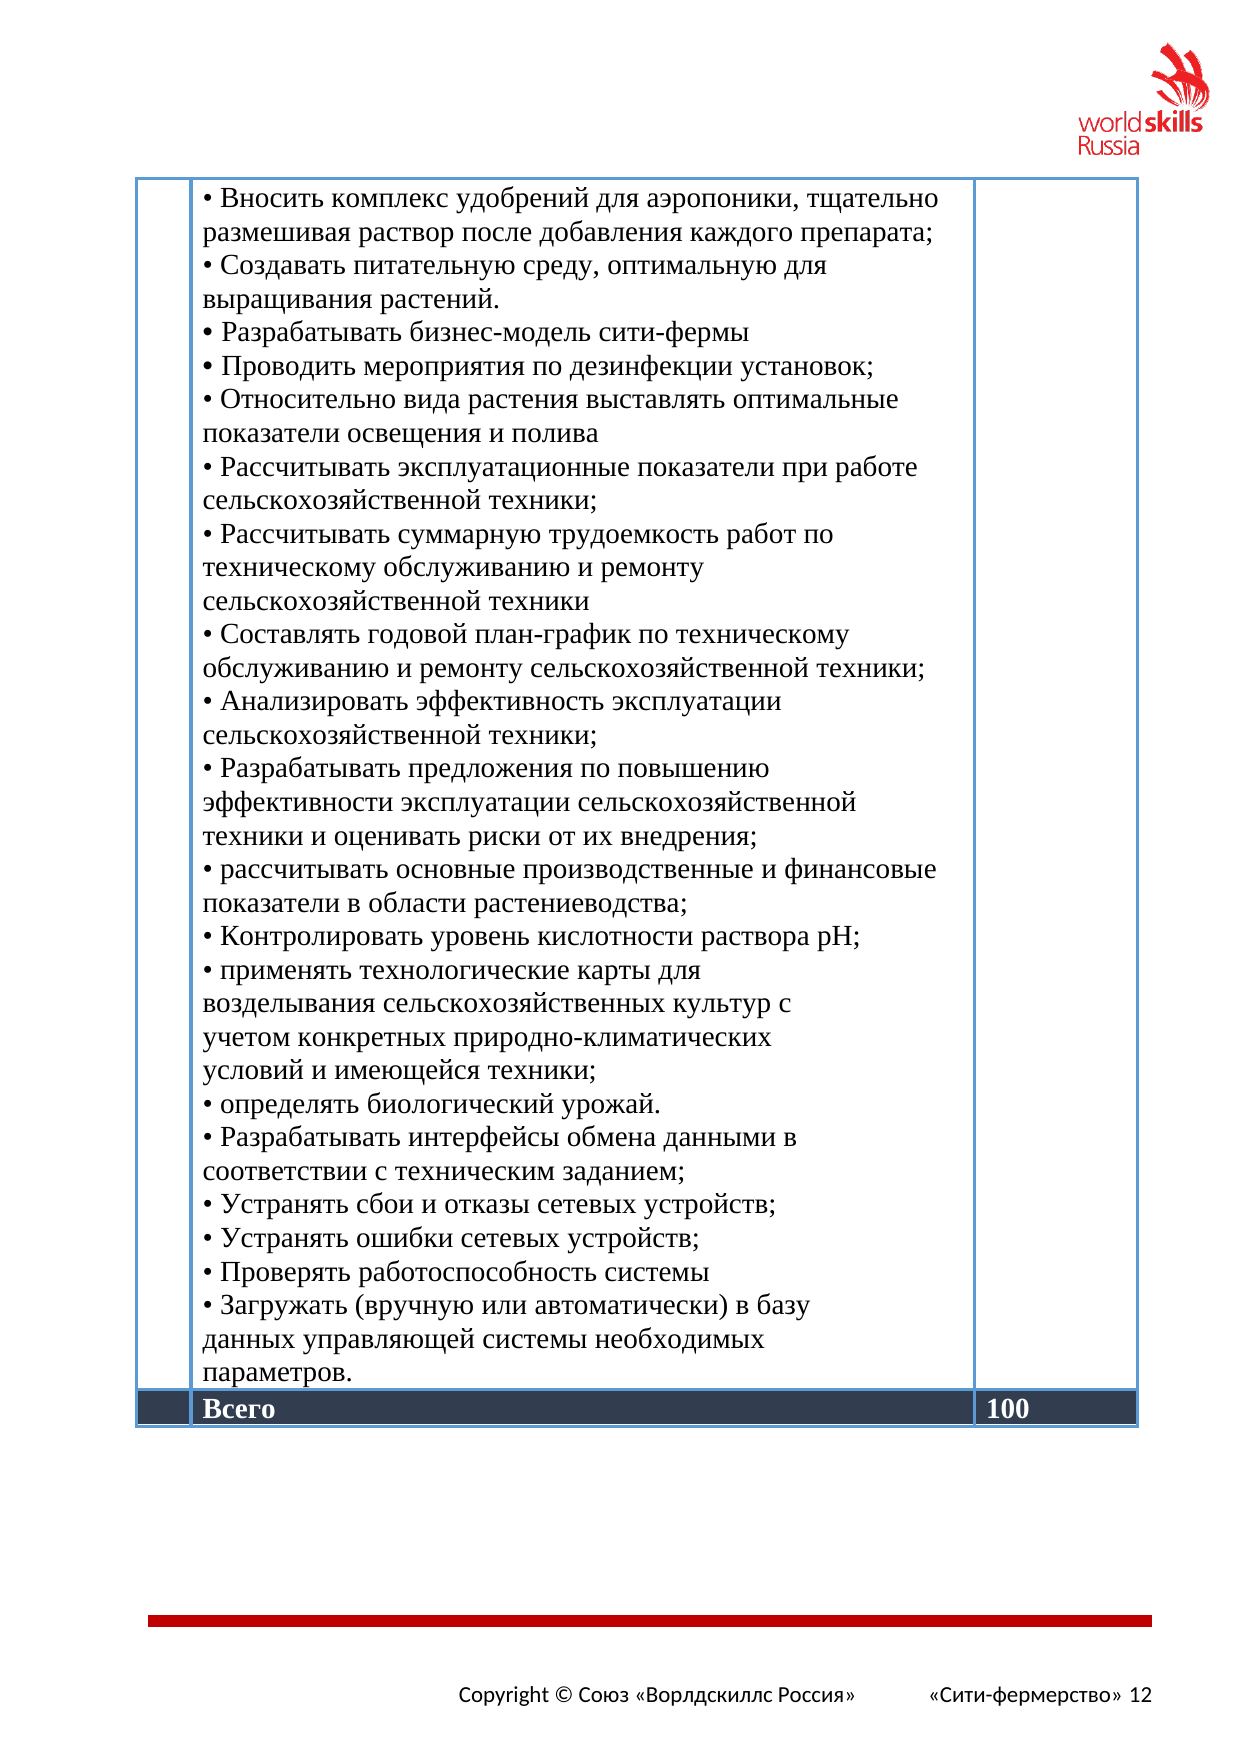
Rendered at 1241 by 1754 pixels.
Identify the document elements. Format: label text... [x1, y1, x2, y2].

table_cell 100 [976, 1391, 1136, 1424]
table_cell [138, 1391, 189, 1424]
table_cell Всего [193, 1391, 973, 1424]
table_cell [138, 180, 189, 1388]
table_cell [976, 180, 1136, 1388]
picture [1078, 42, 1235, 155]
